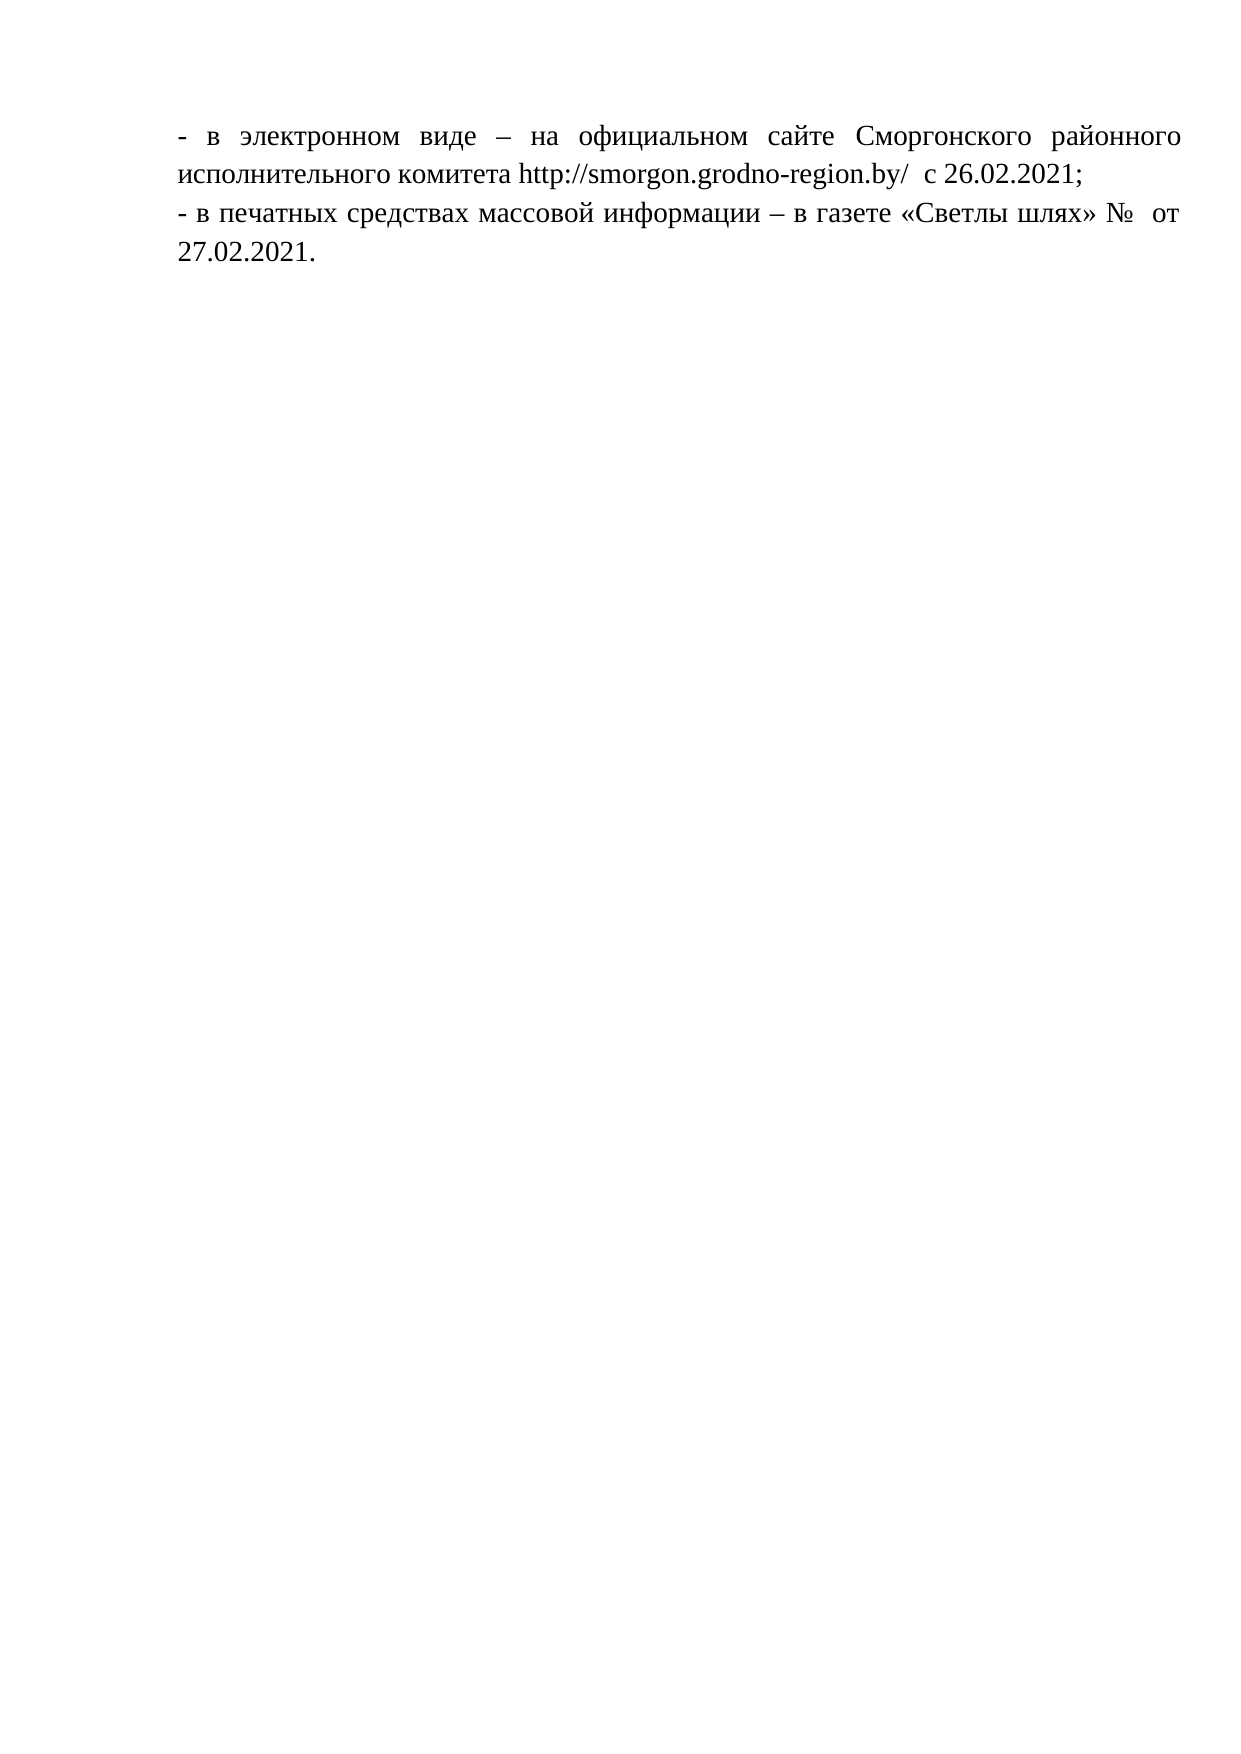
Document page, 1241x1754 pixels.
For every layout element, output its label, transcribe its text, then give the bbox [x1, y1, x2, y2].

text - в печатных средствах массовой информации – в газете «Светлы шлях» № от 27.02.2021. [177, 195, 1181, 267]
text - в электронном виде – на официальном сайте Сморгонского районного исполнительного комитета http://smorgon.grodno-region.by/ с 26.02.2021; [177, 118, 1181, 190]
